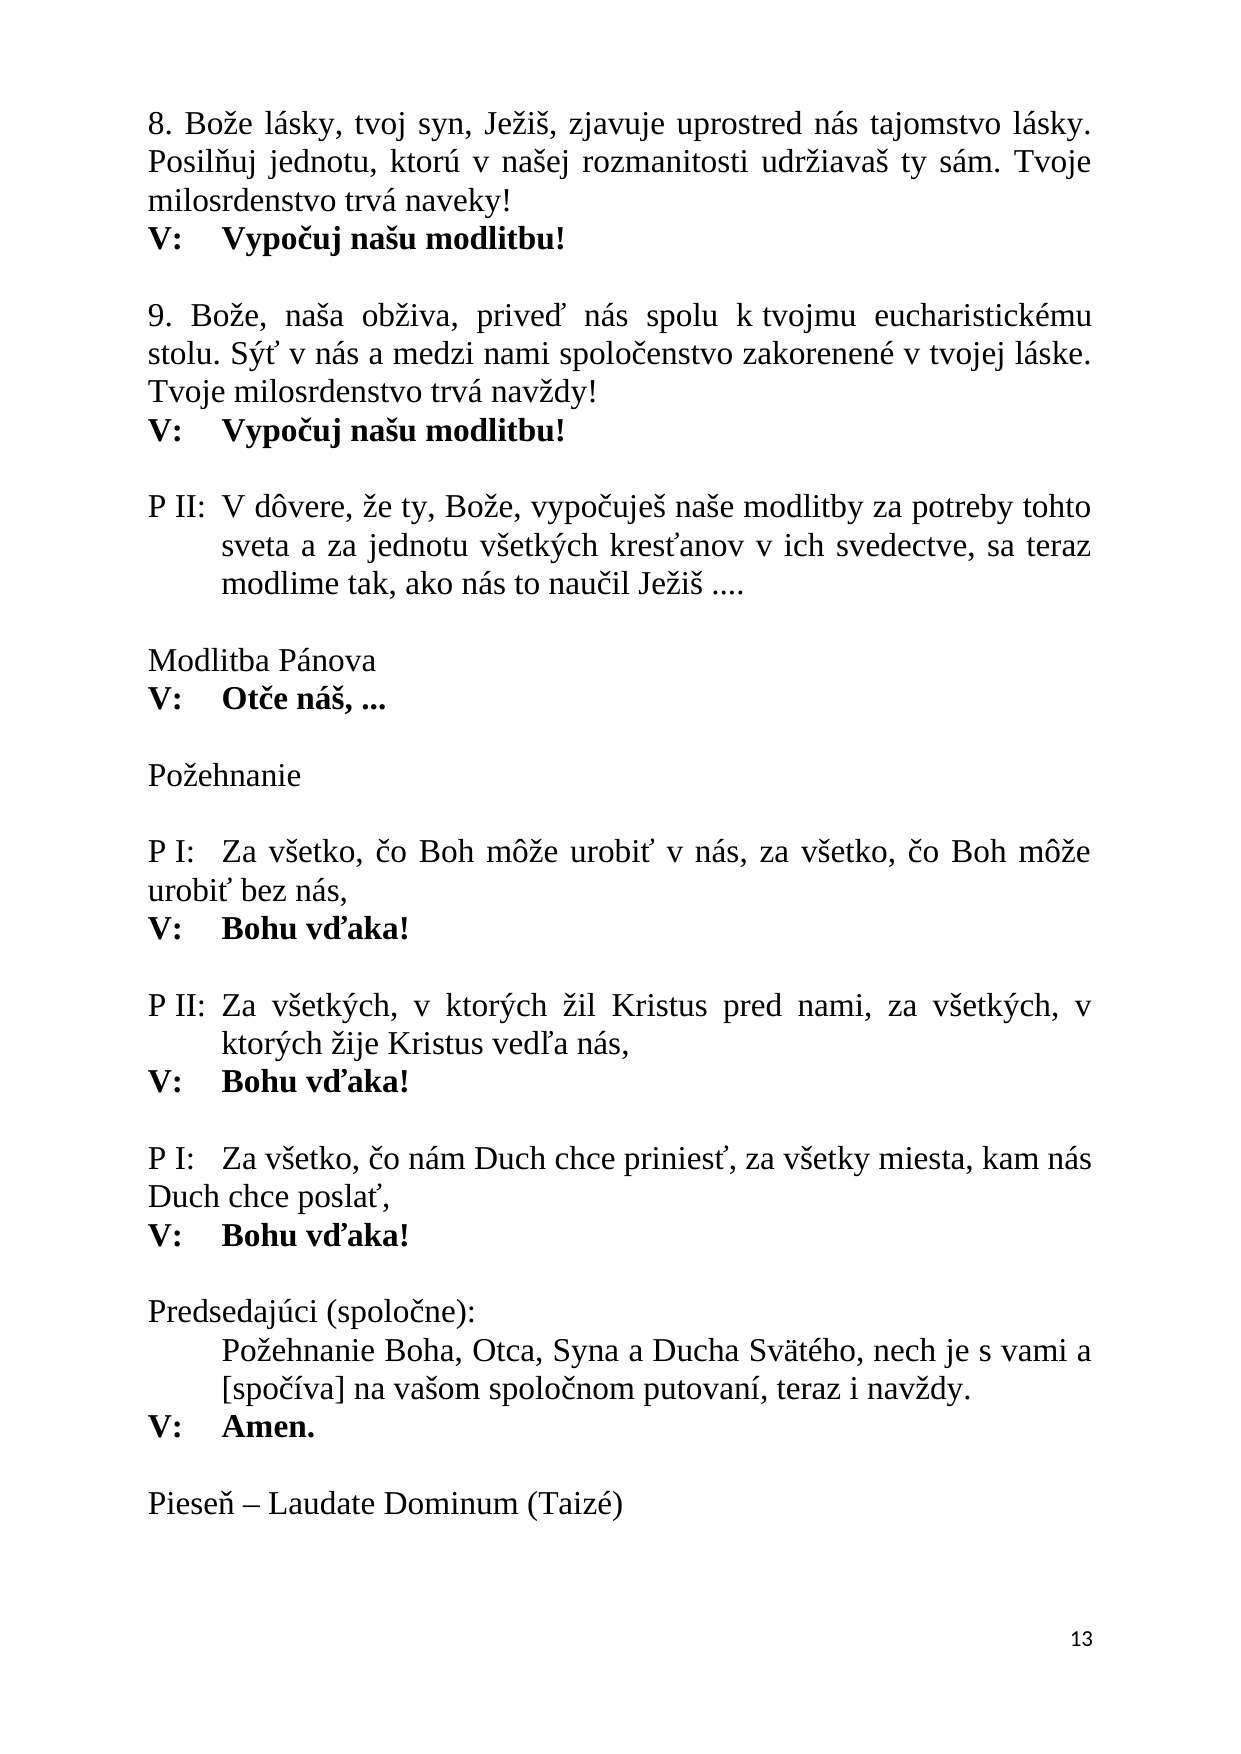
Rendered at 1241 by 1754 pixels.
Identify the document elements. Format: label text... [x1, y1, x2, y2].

text V: Otče náš, ... [148, 678, 1093, 717]
text Požehnanie Boha, Otca, Syna a Ducha Svätého, nech je s vami a [spočíva] na vašom spoločnom putovaní, teraz i navždy. [221, 1330, 1093, 1407]
text Modlitba Pánova [148, 640, 1093, 678]
text V: Bohu vďaka! [148, 1215, 1093, 1253]
text Predsedajúci (spoločne): [148, 1292, 1093, 1330]
text V: Amen. [148, 1407, 1093, 1445]
text V: Bohu vďaka! [148, 1062, 1093, 1100]
text V: Vypočuj našu modlitbu! [148, 218, 1093, 257]
text V: Bohu vďaka! [148, 908, 1093, 947]
text P I: Za všetko, čo Boh môže urobiť v nás, za všetko, čo Boh môže urobiť bez nás, [148, 832, 1093, 908]
text P I: Za všetko, čo nám Duch chce priniesť, za všetky miesta, kam nás Duch chce poslať, [148, 1138, 1093, 1215]
text Požehnanie [148, 755, 1093, 793]
text Pieseň – Laudate Dominum (Taizé) [148, 1483, 1093, 1522]
text P II: V dôvere, že ty, Bože, vypočuješ naše modlitby za potreby tohto sveta a za jednotu všetkých kresťanov v ich svedectve, sa teraz modlime tak, ako nás to naučil Ježiš .... [148, 487, 1093, 602]
text P II: Za všetkých, v ktorých žil Kristus pred nami, za všetkých, v ktorých žije Kristus vedľa nás, [148, 985, 1093, 1062]
text 8. Bože lásky, tvoj syn, Ježiš, zjavuje uprostred nás tajomstvo lásky. Posilňuj jednotu, ktorú v našej rozmanitosti udržiavaš ty sám. Tvoje milosrdenstvo trvá naveky! [148, 103, 1093, 218]
text 9. Bože, naša obživa, priveď nás spolu k tvojmu eucharistickému stolu. Sýť v nás a medzi nami spoločenstvo zakorenené v tvojej láske. Tvoje milosrdenstvo trvá navždy! [148, 295, 1093, 410]
text V: Vypočuj našu modlitbu! [148, 410, 1093, 448]
